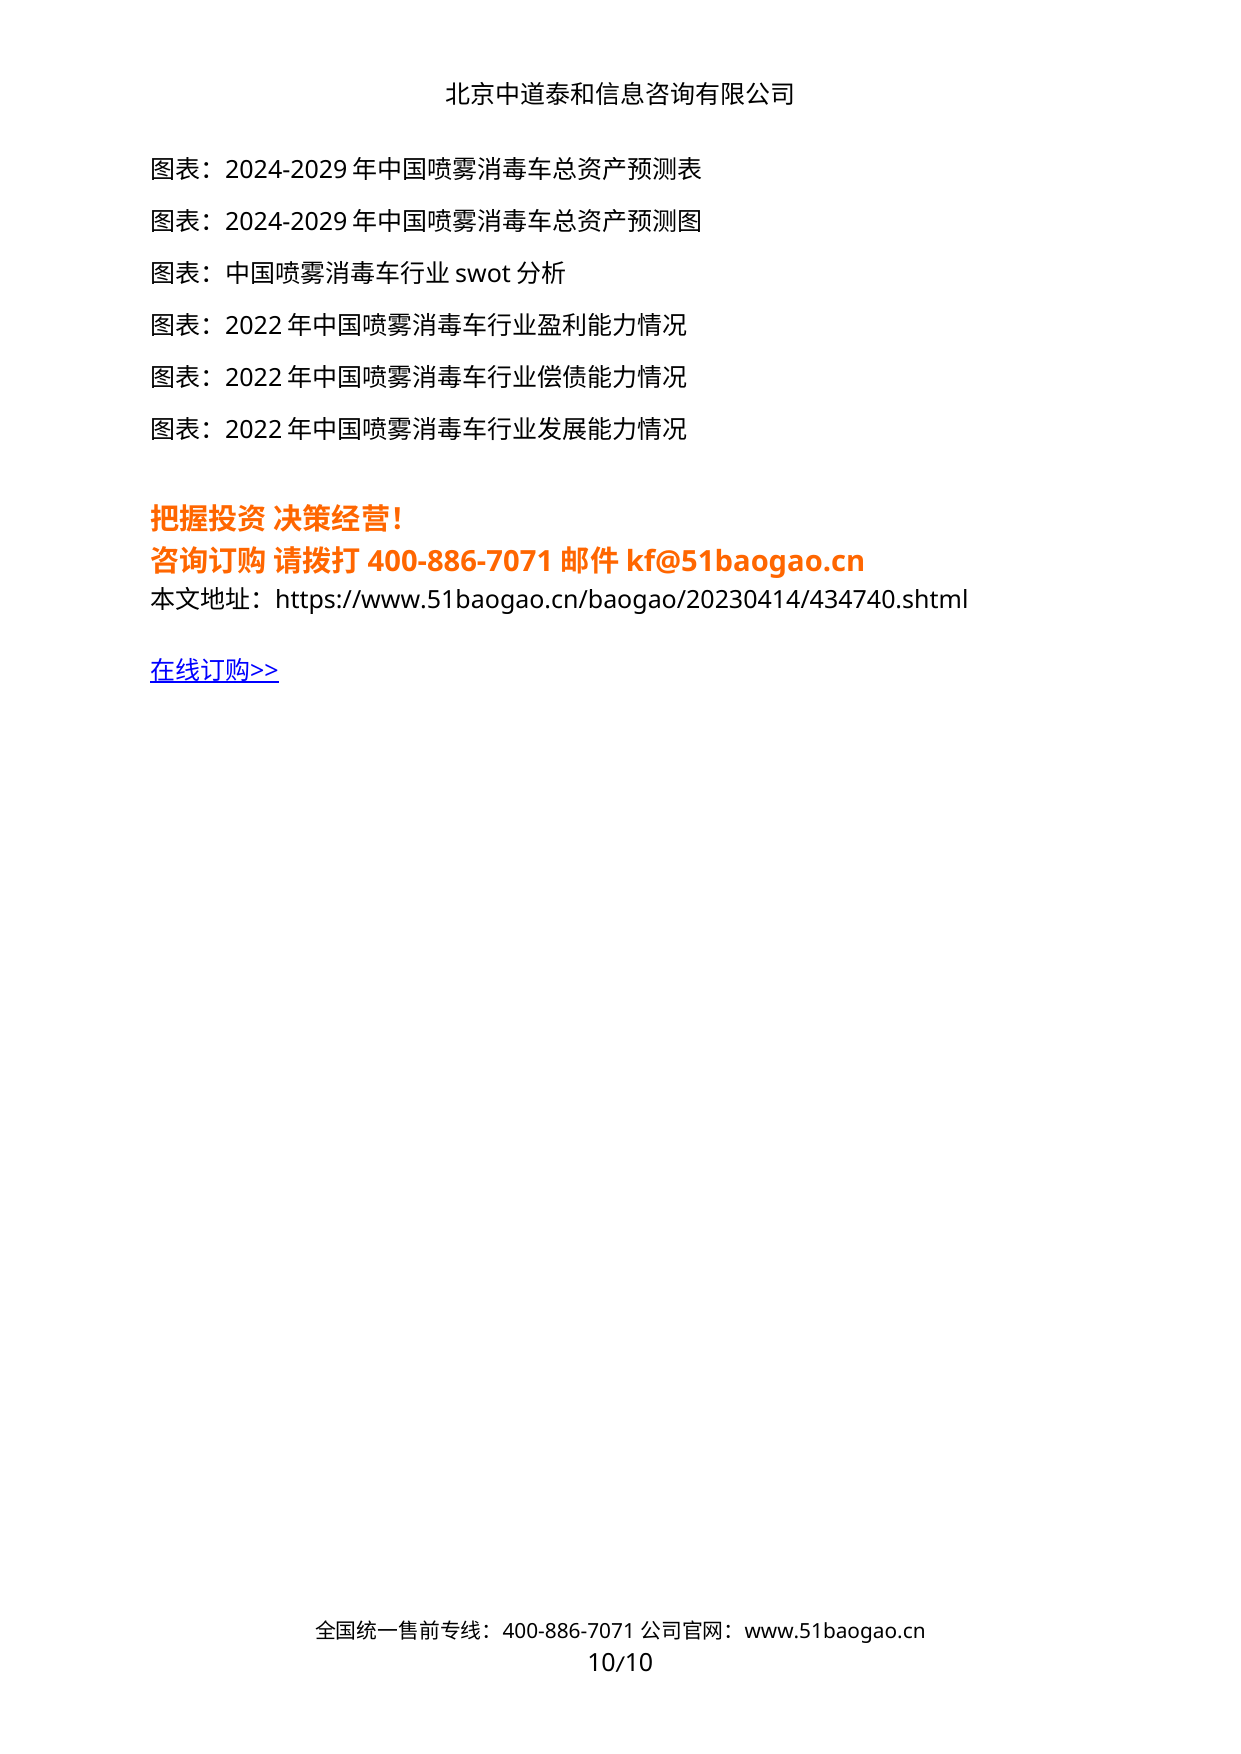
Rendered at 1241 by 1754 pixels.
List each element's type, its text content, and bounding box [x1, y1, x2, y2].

text 图表：2022年中国喷雾消毒车行业发展能力情况 [150, 409, 1090, 446]
text 图表：2022年中国喷雾消毒车行业偿债能力情况 [150, 357, 1090, 394]
text 图表：2024-2029年中国喷雾消毒车总资产预测图 [150, 202, 1090, 238]
text 图表：2024-2029年中国喷雾消毒车总资产预测表 [150, 150, 1090, 186]
text 图表：中国喷雾消毒车行业swot分析 [150, 254, 1090, 290]
text 图表：2022年中国喷雾消毒车行业盈利能力情况 [150, 306, 1090, 342]
text 在线订购>> [150, 616, 1090, 687]
text 把握投资 决策经营！咨询订购 请拨打 400-886-7071 邮件 kf@51baogao.cn本文地址：https://www.51baogao.cn/baogao/20230414/434740.shtml [150, 461, 1090, 616]
